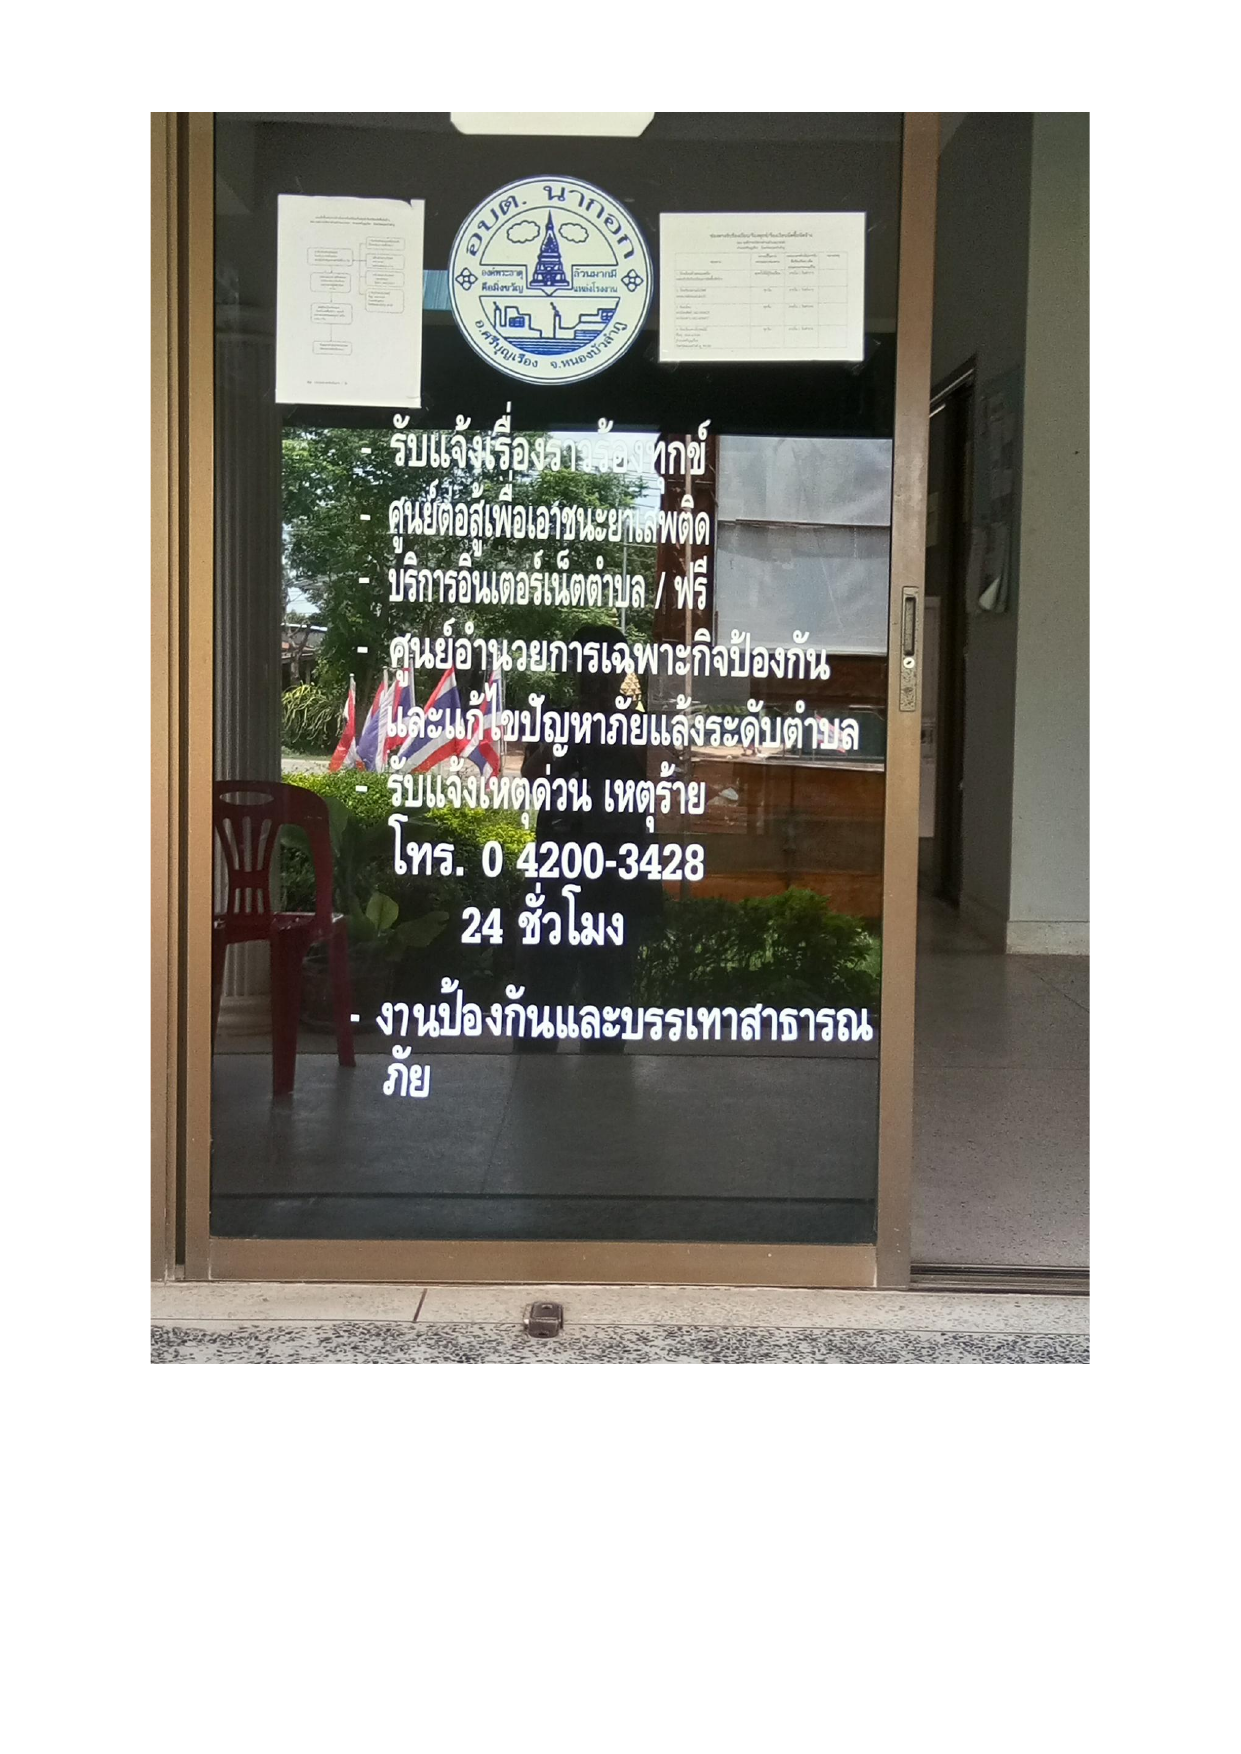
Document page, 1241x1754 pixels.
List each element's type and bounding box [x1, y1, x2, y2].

picture [150, 112, 1090, 1364]
